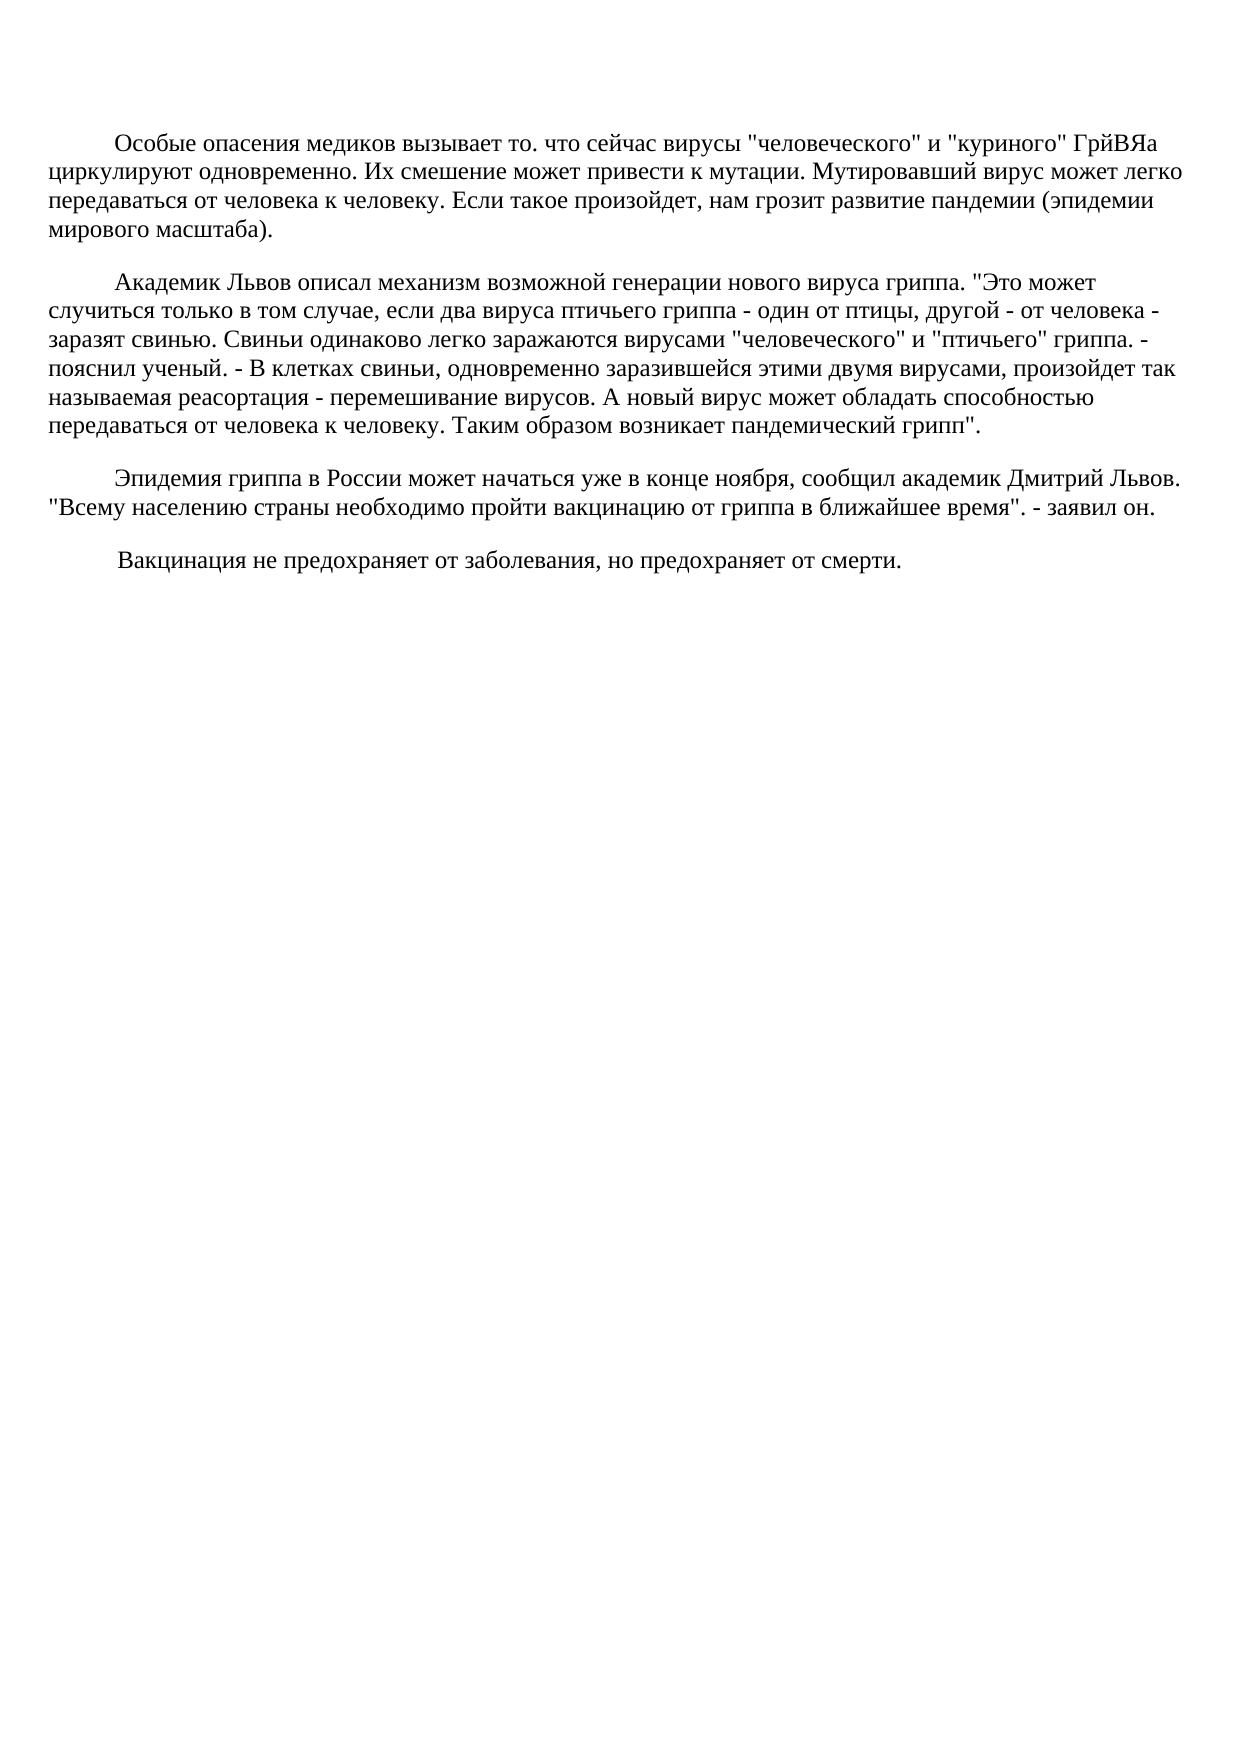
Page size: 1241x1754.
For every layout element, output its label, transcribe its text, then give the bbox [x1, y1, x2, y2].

text Эпидемия гриппа в России может начаться уже в конце ноября, сообщил академик Дмитрий Львов. "Всему населению страны необходимо пройти вакцинацию от гриппа в ближайшее время". - заявил он. [48, 463, 1203, 521]
text Вакцинация не предохраняет от заболевания, но предохраняет от смерти. [117, 545, 1203, 574]
text Академик Львов описал механизм возможной генерации нового вируса гриппа. "Это может случиться только в том случае, если два вируса птичьего гриппа - один от птицы, другой - от человека - заразят свинью. Свиньи одинаково легко заражаются вирусами "человеческого" и "птичьего" гриппа. - пояснил ученый. - В клетках свиньи, одновременно заразившейся этими двумя вирусами, произойдет так называемая реасортация - перемешивание вирусов. А новый вирус может обладать способностью передаваться от человека к человеку. Таким образом возникает пандемический грипп". [48, 267, 1203, 439]
text Особые опасения медиков вызывает то. что сейчас вирусы "человеческого" и "куриного" ГрйВЯа циркулируют одновременно. Их смешение может привести к мутации. Мутировавший вирус может легко передаваться от человека к человеку. Если такое произойдет, нам грозит развитие пандемии (эпидемии мирового масштаба). [48, 128, 1203, 243]
